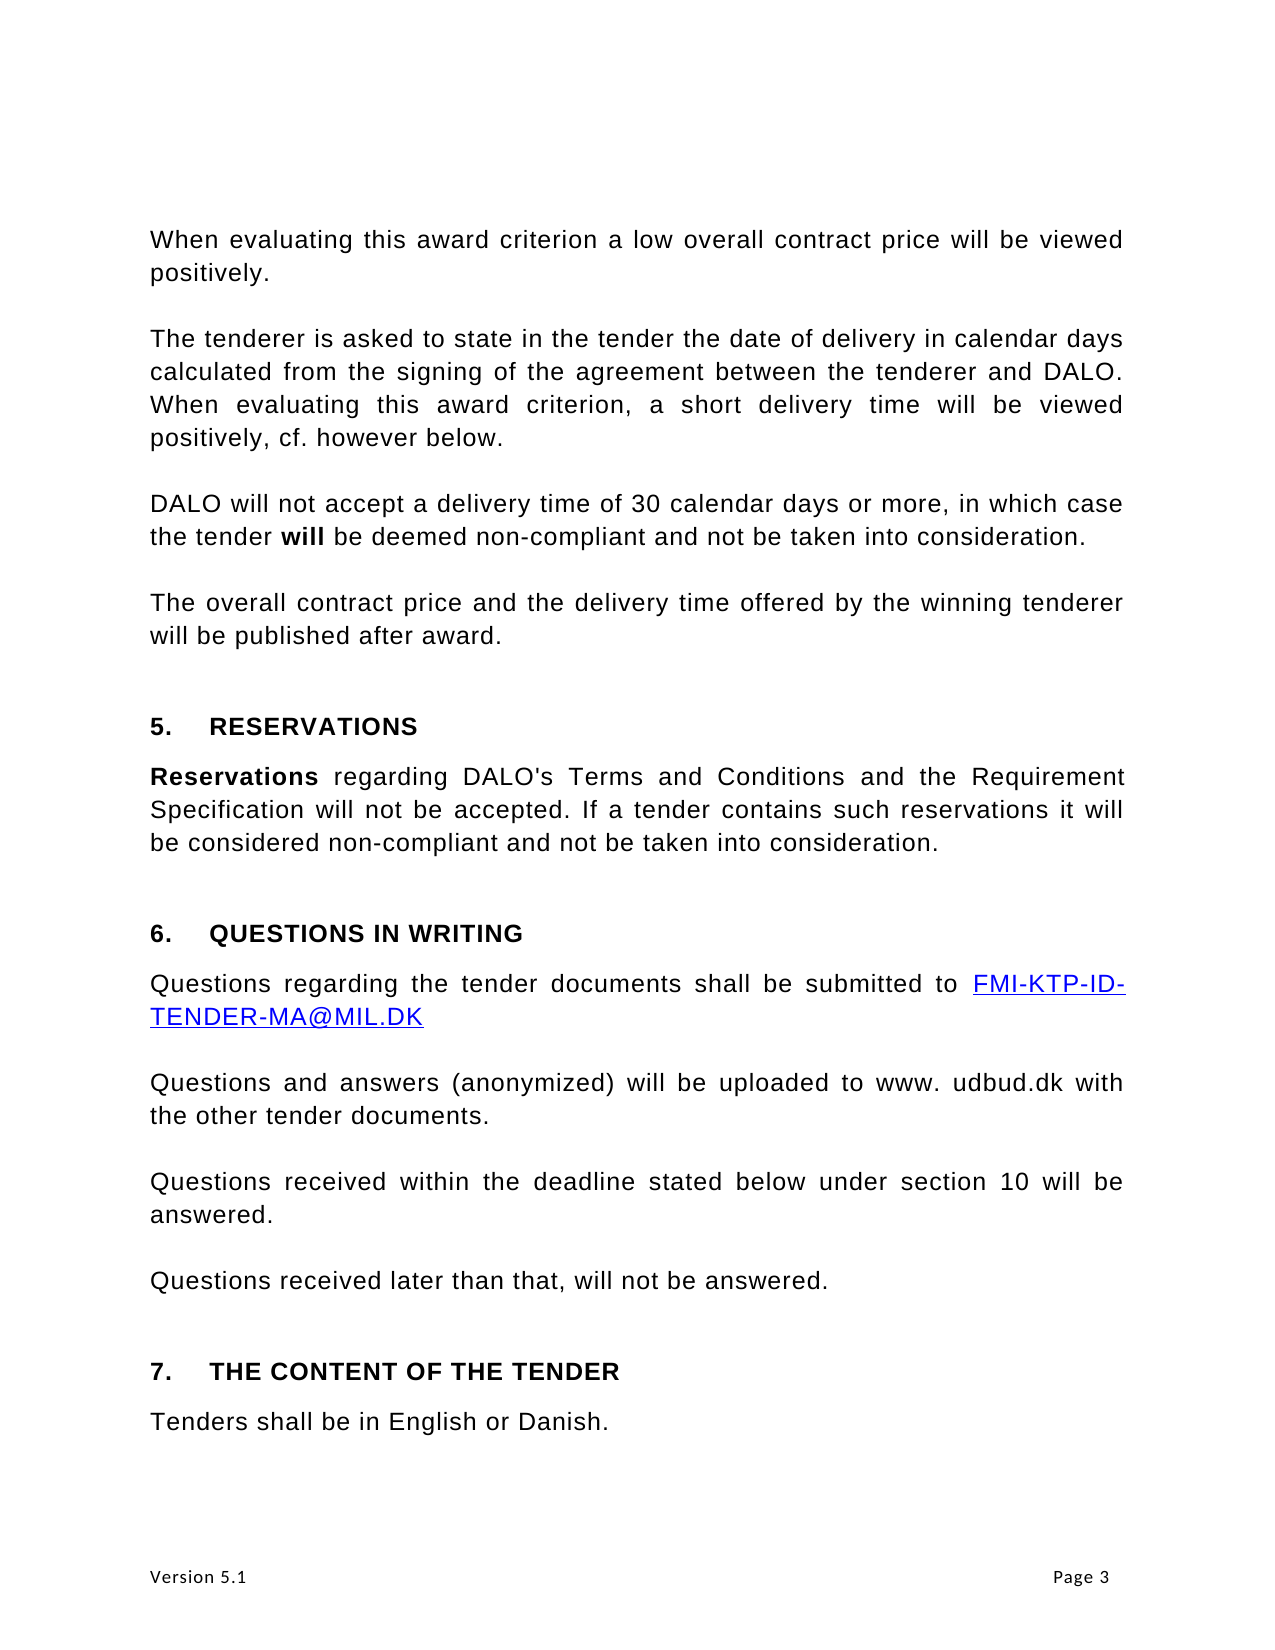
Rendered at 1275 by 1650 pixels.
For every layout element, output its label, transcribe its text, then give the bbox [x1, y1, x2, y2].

subtitle Questions in writing [150, 919, 1125, 948]
text Reservations regarding DALO's Terms and Conditions and the Requirement Specification will not be accepted. If a tender contains such reservations it will be considered non-compliant and not be taken into consideration. [150, 762, 1125, 857]
subtitle reservations [150, 712, 1125, 741]
text Questions and answers (anonymized) will be uploaded to www. udbud.dk with the other tender documents. [150, 1068, 1125, 1129]
text Questions regarding the tender documents shall be submitted to FMI-KTP-ID-TENDER-MA@MIL.DK [150, 969, 1125, 1031]
subtitle The content of the tender [150, 1357, 1125, 1386]
text DALO will not accept a delivery time of 30 calendar days or more, in which case the tender will be deemed non-compliant and not be taken into consideration. [150, 489, 1125, 551]
text Tenders shall be in English or Danish. [150, 1407, 1125, 1435]
text When evaluating this award criterion a low overall contract price will be viewed positively. [150, 225, 1125, 287]
text Questions received later than that, will not be answered. [150, 1266, 1125, 1295]
text Questions received within the deadline stated below under section 10 will be answered. [150, 1167, 1125, 1229]
text The tenderer is asked to state in the tender the date of delivery in calendar days calculated from the signing of the agreement between the tenderer and DALO. When evaluating this award criterion, a short delivery time will be viewed positively, cf. however below. [150, 324, 1125, 452]
text The overall contract price and the delivery time offered by the winning tenderer will be published after award. [150, 588, 1125, 650]
